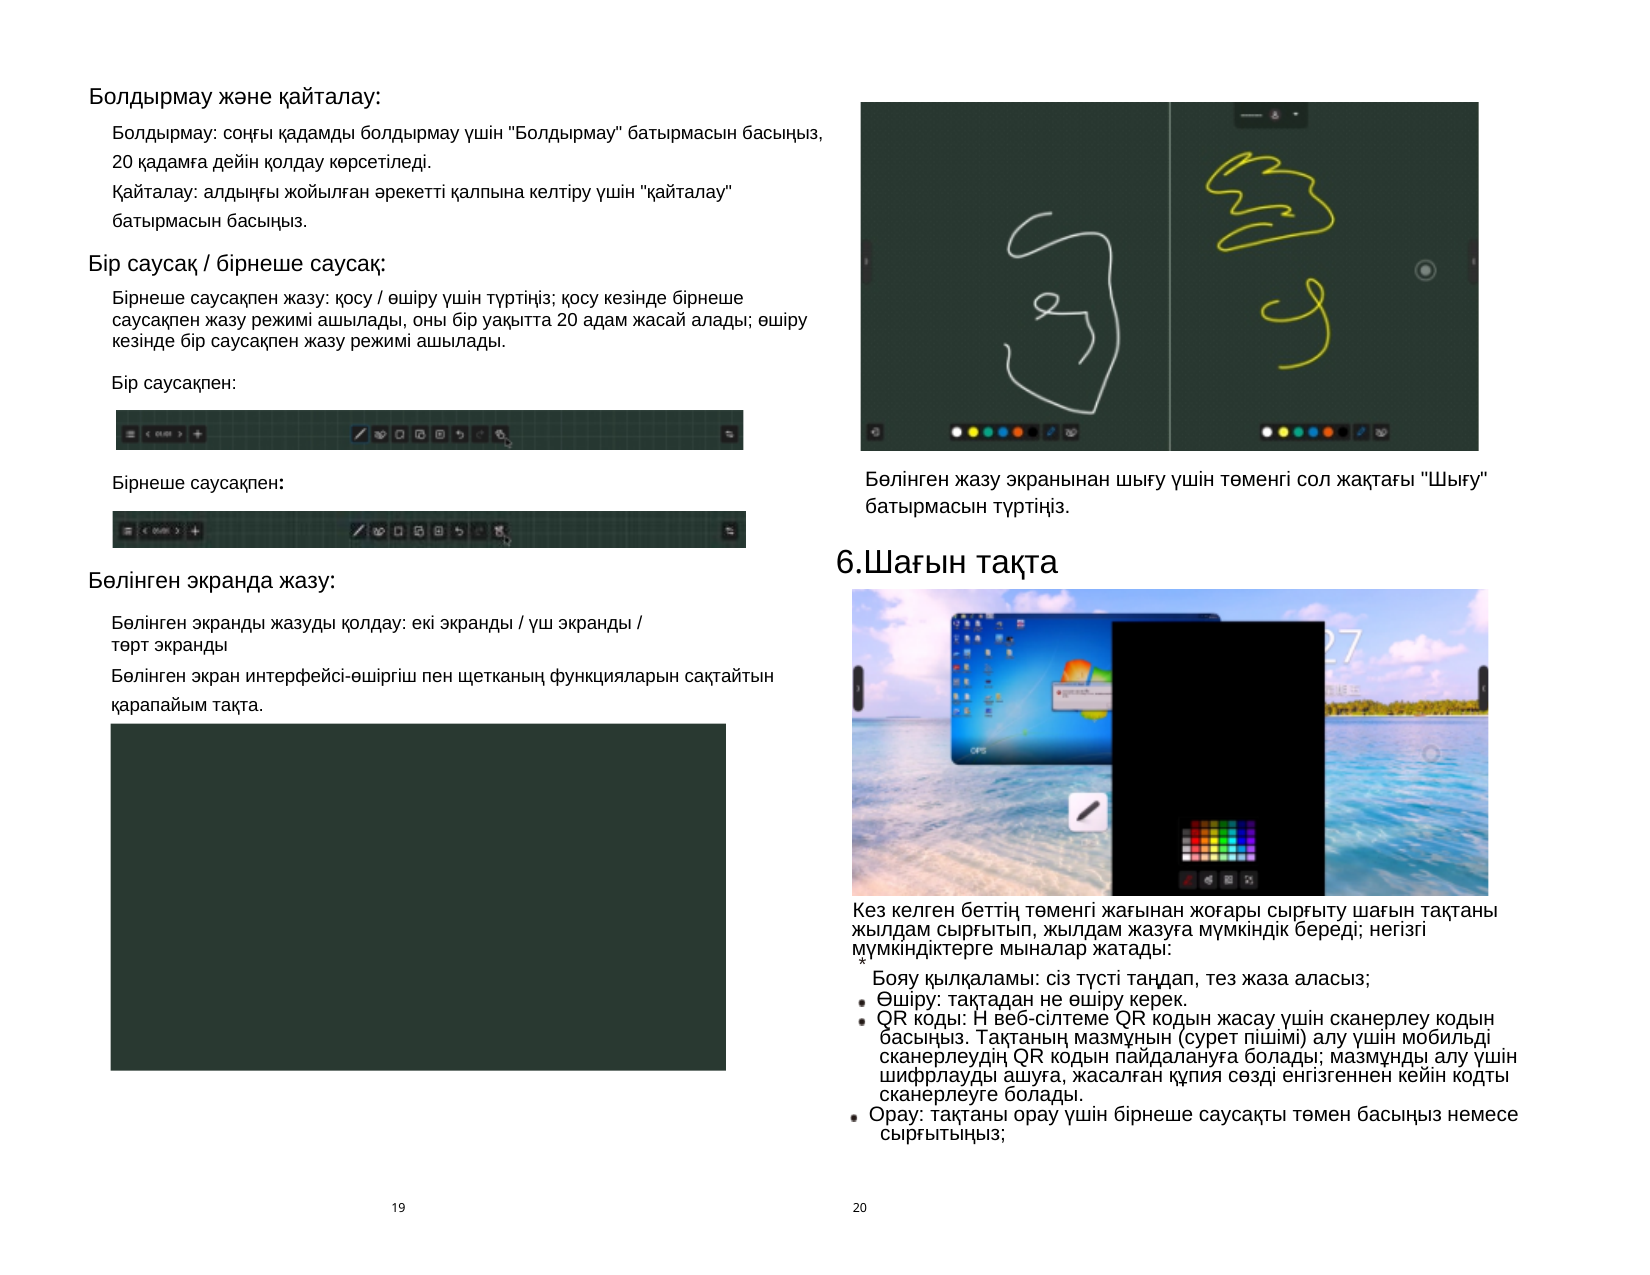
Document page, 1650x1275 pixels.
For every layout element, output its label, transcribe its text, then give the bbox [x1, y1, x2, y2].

text 6.Шағын тақта [836, 538, 1573, 583]
text QR коды: Н веб-сілтеме QR кодын жасау үшін сканерлеу кодын басыңыз. Тақтаның мазмұнын (сурет пішімі) алу үшін мобильді сканерлеудің QR кодын пайдалануға болады; мазмұнды алу үшін шифрлауды ашуға, жасалған құпия сөзді енгізгеннен кейін кодты сканерлеуге болады. [858, 1010, 1559, 1106]
text Болдырмау және қайталау: [88, 80, 803, 112]
picture [850, 1114, 858, 1122]
text * Бояу қылқаламы: сіз түсті таңдап, тез жаза аласыз; [858, 959, 1573, 991]
text Бір саусақпен: [111, 372, 825, 394]
text Орау: тақтаны орау үшін бірнеше саусақты төмен басыңыз немесе сырғытыңыз; [850, 1106, 1573, 1144]
text Өшіру: тақтадан не өшіру керек. [858, 991, 1573, 1010]
picture [858, 999, 865, 1007]
picture [112, 511, 746, 548]
text Болдырмау: соңғы қадамды болдырмау үшін "Болдырмау" батырмасын басыңыз, 20 қадамға дейін қолдау көрсетіледі. [112, 128, 825, 188]
text Бірнеше саусақпен жазу: қосу / өшіру үшін түртіңіз; қосу кезінде бірнеше саусақпен жазу режимі ашылады, оны бір уақытта 20 адам жасай алады; өшіру кезінде бір саусақпен жазу режимі ашылады. [112, 287, 825, 352]
picture [858, 1018, 865, 1026]
picture [116, 410, 744, 450]
picture [860, 102, 1479, 451]
text Бөлінген экранды жазуды қолдау: екі экранды / үш экранды / төрт экранды [111, 612, 671, 655]
text Бөлінген экранда жазу: [88, 564, 825, 595]
text Бөлінген экран интерфейсі-өшіргіш пен щетканың функцияларын сақтайтын қарапайым тақта. [111, 672, 825, 1071]
text Бөлінген жазу экранынан шығу үшін төменгі сол жақтағы "Шығу" батырмасын түртіңіз. [865, 467, 1573, 518]
text Кез келген беттің төменгі жағынан жоғары сырғыту шағын тақтаны жылдам сырғытып, жылдам жазуға мүмкіндік береді; негізгі мүмкіндіктерге мыналар жатады: [852, 902, 1556, 959]
picture [852, 589, 1489, 896]
text Бір саусақ / бірнеше саусақ: [88, 247, 825, 278]
text Қайталау: алдыңғы жойылған әрекетті қалпына келтіру үшін "қайталау" батырмасын басыңыз. [112, 188, 825, 247]
text Бірнеше саусақпен: [112, 469, 825, 495]
